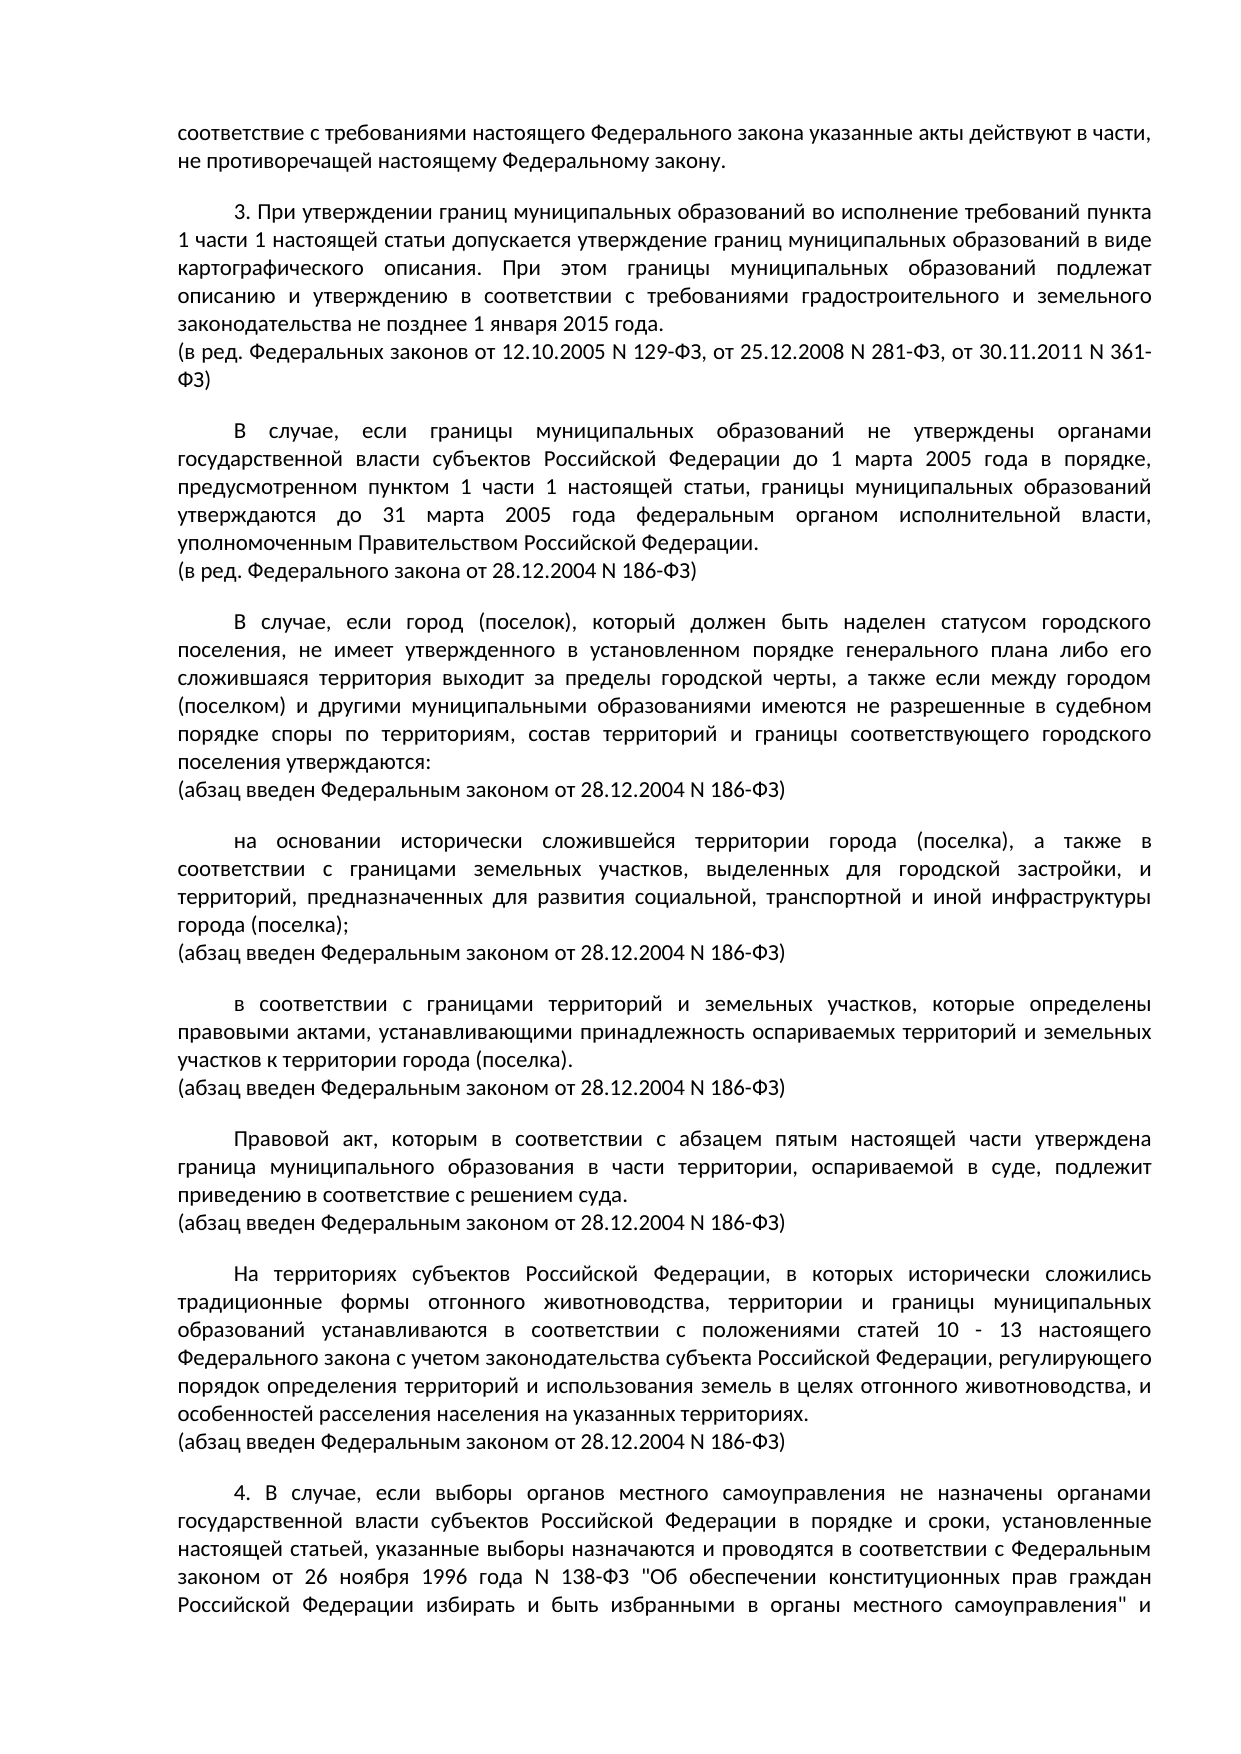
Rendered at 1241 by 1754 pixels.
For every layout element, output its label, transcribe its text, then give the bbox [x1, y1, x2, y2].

text (абзац введен Федеральным законом от 28.12.2004 N 186-ФЗ) [177, 1208, 1152, 1236]
text (абзац введен Федеральным законом от 28.12.2004 N 186-ФЗ) [177, 1427, 1152, 1455]
text на основании исторически сложившейся территории города (поселка), а также в соответствии с границами земельных участков, выделенных для городской застройки, и территорий, предназначенных для развития социальной, транспортной и иной инфраструктуры города (поселка); [177, 826, 1152, 938]
text (в ред. Федерального закона от 28.12.2004 N 186-ФЗ) [177, 556, 1152, 584]
text (в ред. Федеральных законов от 12.10.2005 N 129-ФЗ, от 25.12.2008 N 281-ФЗ, от 30.11.2011 N 361-ФЗ) [177, 337, 1152, 393]
text (абзац введен Федеральным законом от 28.12.2004 N 186-ФЗ) [177, 775, 1152, 803]
text 3. При утверждении границ муниципальных образований во исполнение требований пункта 1 части 1 настоящей статьи допускается утверждение границ муниципальных образований в виде картографического описания. При этом границы муниципальных образований подлежат описанию и утверждению в соответствии с требованиями градостроительного и земельного законодательства не позднее 1 января 2015 года. [177, 197, 1152, 337]
text В случае, если город (поселок), который должен быть наделен статусом городского поселения, не имеет утвержденного в установленном порядке генерального плана либо его сложившаяся территория выходит за пределы городской черты, а также если между городом (поселком) и другими муниципальными образованиями имеются не разрешенные в судебном порядке споры по территориям, состав территорий и границы соответствующего городского поселения утверждаются: [177, 607, 1152, 775]
text в соответствии с границами территорий и земельных участков, которые определены правовыми актами, устанавливающими принадлежность оспариваемых территорий и земельных участков к территории города (поселка). [177, 989, 1152, 1073]
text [177, 1478, 1152, 1618]
text На территориях субъектов Российской Федерации, в которых исторически сложились традиционные формы отгонного животноводства, территории и границы муниципальных образований устанавливаются в соответствии с положениями статей 10 - 13 настоящего Федерального закона с учетом законодательства субъекта Российской Федерации, регулирующего порядок определения территорий и использования земель в целях отгонного животноводства, и особенностей расселения населения на указанных территориях. [177, 1259, 1152, 1427]
text Правовой акт, которым в соответствии с абзацем пятым настоящей части утверждена граница муниципального образования в части территории, оспариваемой в суде, подлежит приведению в соответствие с решением суда. [177, 1124, 1152, 1208]
text (абзац введен Федеральным законом от 28.12.2004 N 186-ФЗ) [177, 1073, 1152, 1101]
text (абзац введен Федеральным законом от 28.12.2004 N 186-ФЗ) [177, 938, 1152, 966]
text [177, 118, 1152, 174]
text В случае, если границы муниципальных образований не утверждены органами государственной власти субъектов Российской Федерации до 1 марта 2005 года в порядке, предусмотренном пунктом 1 части 1 настоящей статьи, границы муниципальных образований утверждаются до 31 марта 2005 года федеральным органом исполнительной власти, уполномоченным Правительством Российской Федерации. [177, 416, 1152, 556]
